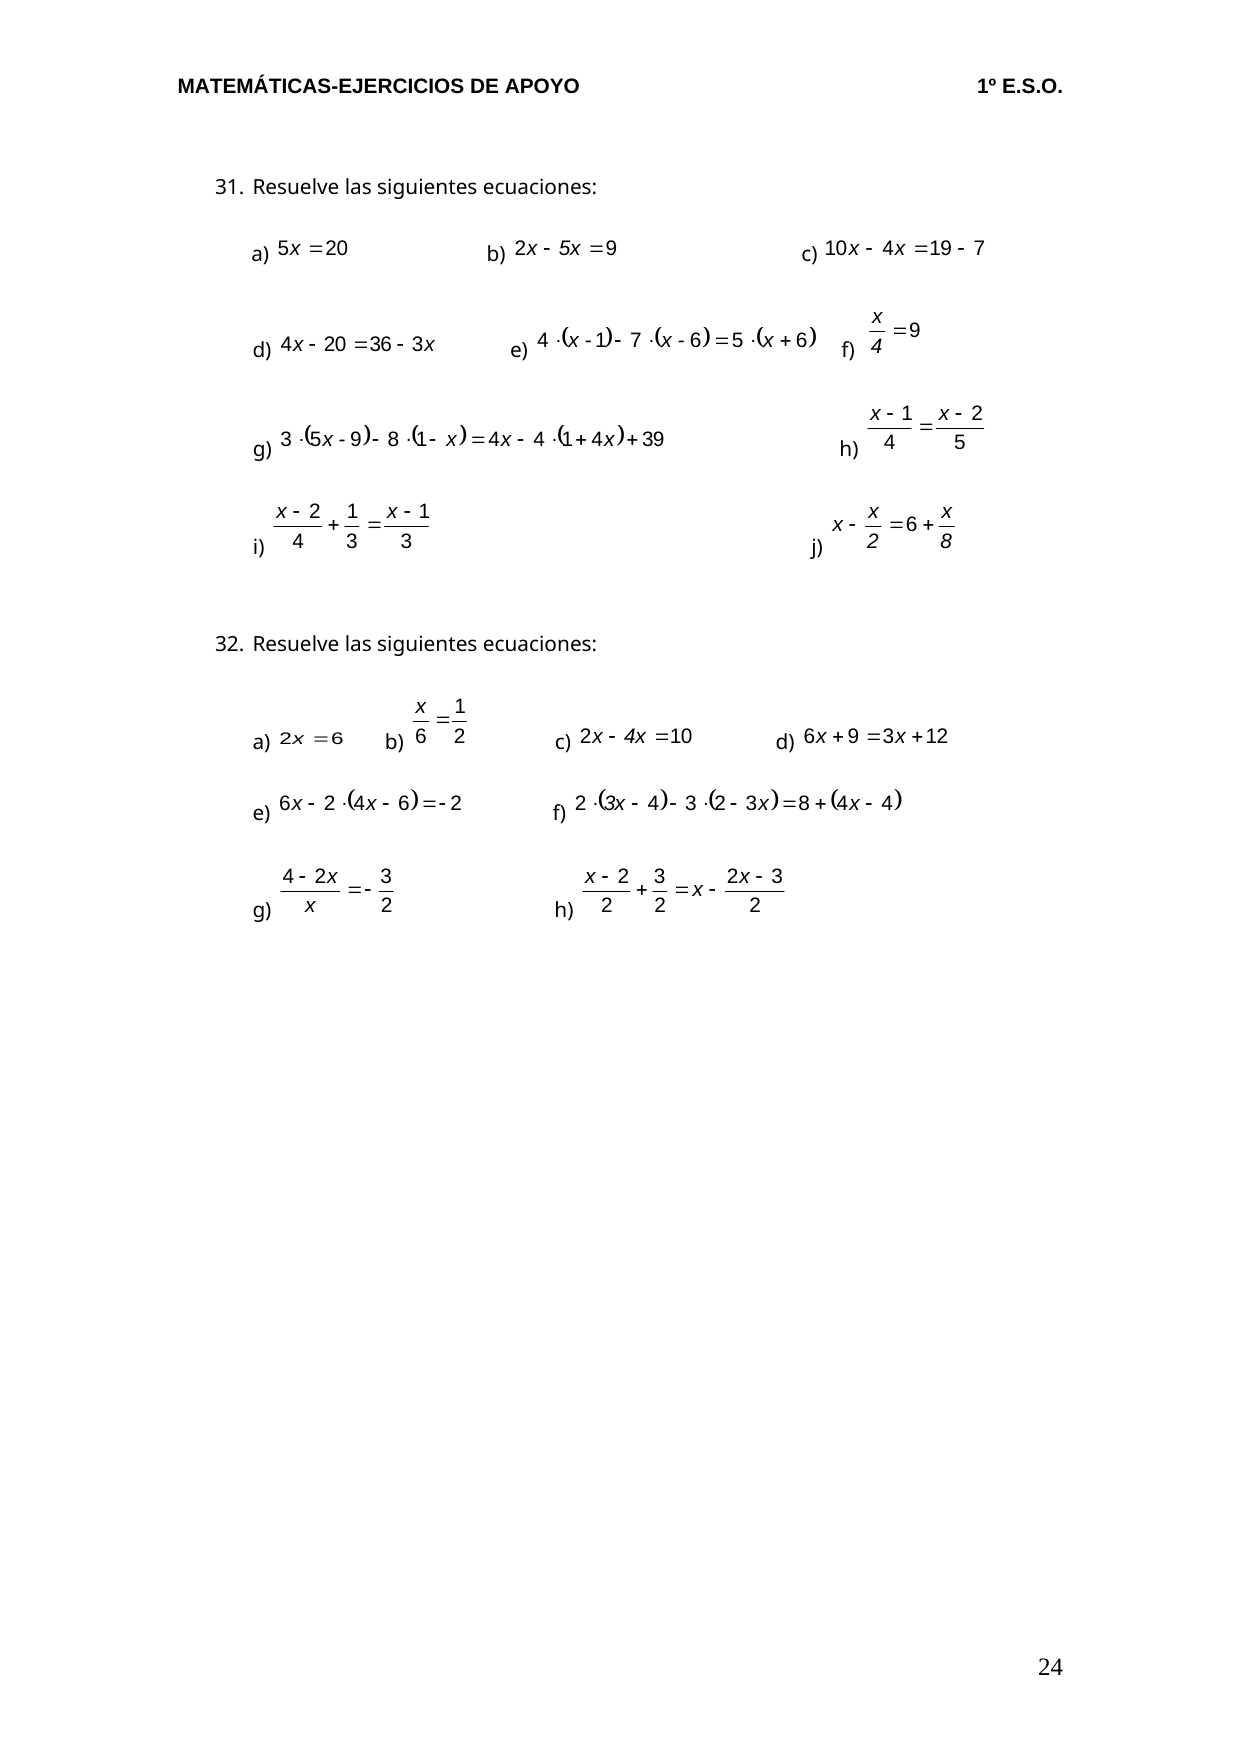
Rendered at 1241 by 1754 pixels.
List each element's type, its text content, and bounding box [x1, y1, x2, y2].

list Resuelve las siguientes ecuaciones: [215, 172, 1063, 200]
text e) f) [177, 790, 1063, 827]
list Resuelve las siguientes ecuaciones: [215, 629, 1063, 657]
text g) h) [177, 398, 1063, 462]
text d) e) f) [177, 302, 1063, 364]
text a) b) c) [177, 234, 1063, 268]
text i) j) [177, 496, 1063, 561]
text g) h) [177, 861, 1063, 923]
text a) b) c) d) [177, 691, 1063, 756]
